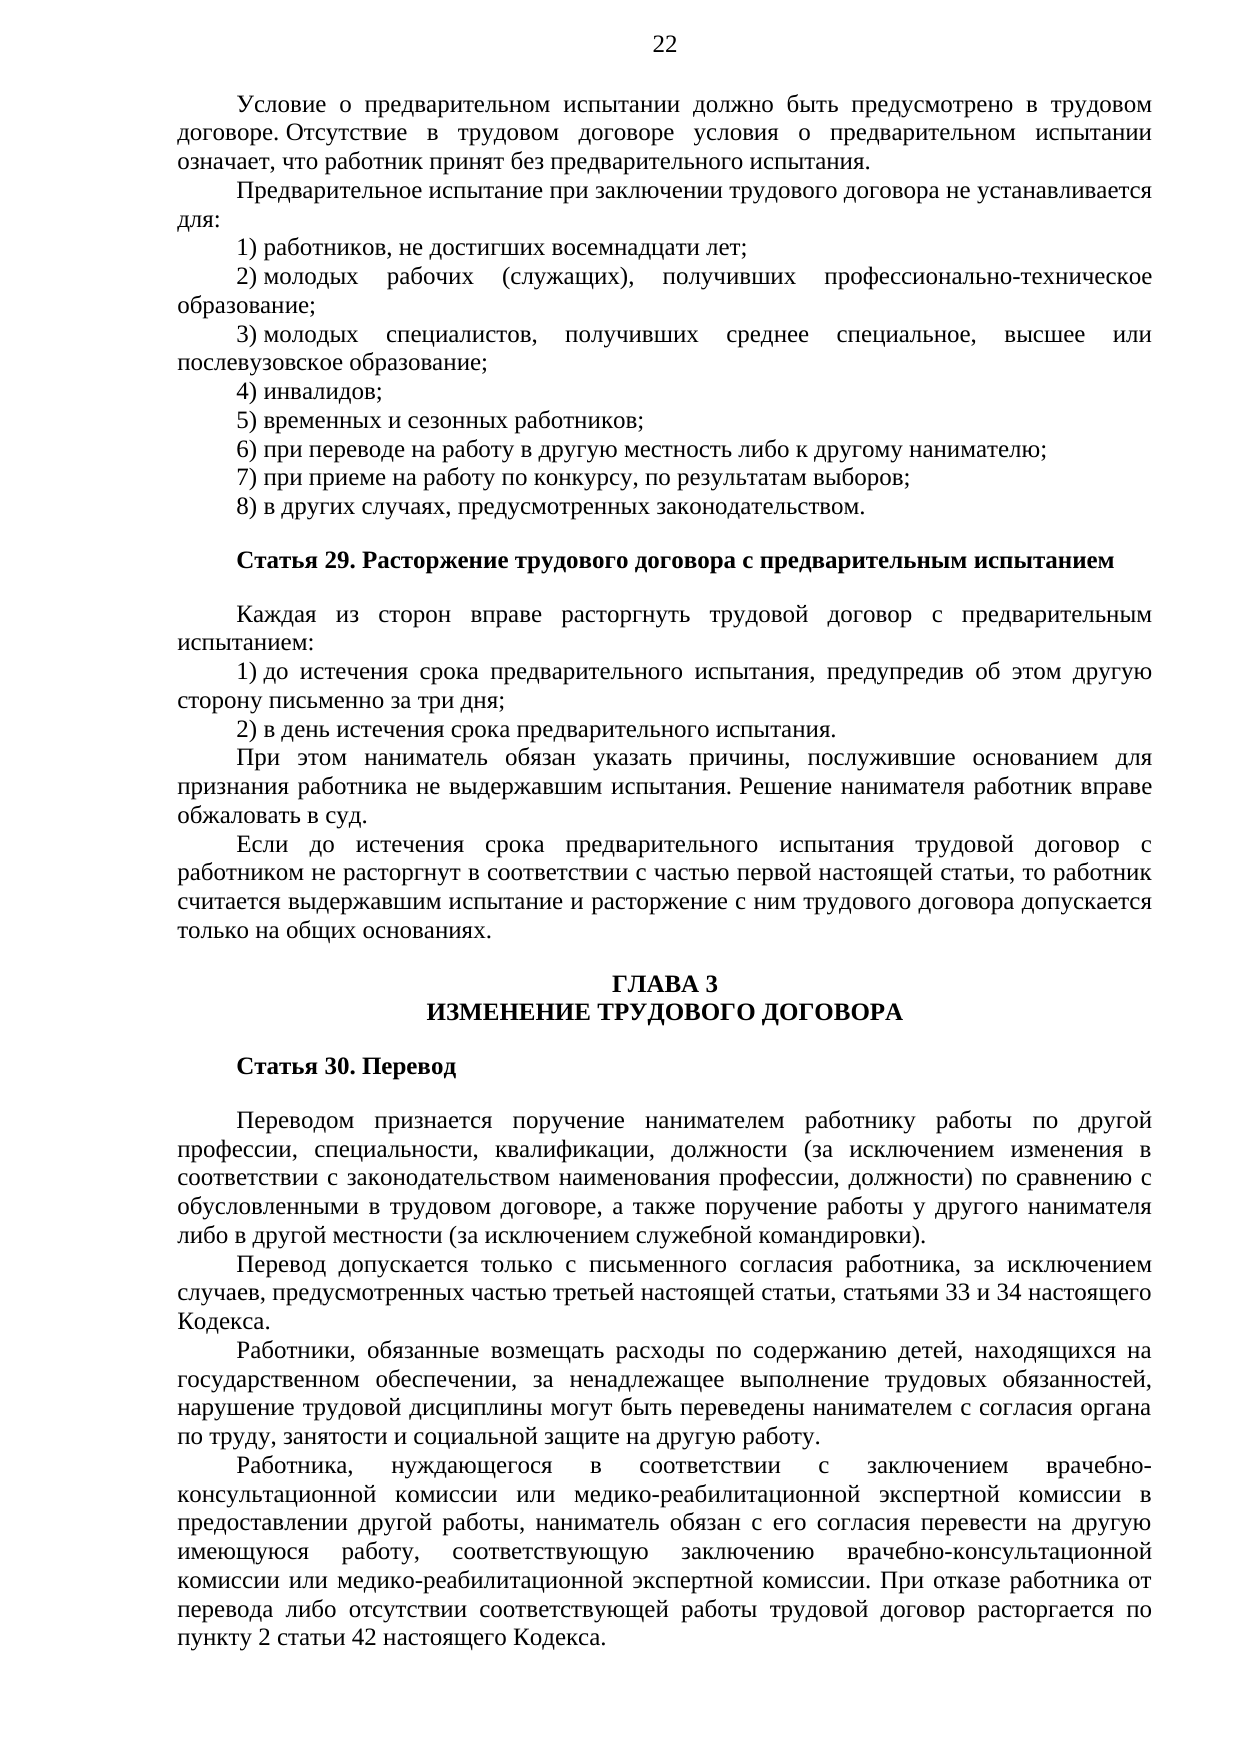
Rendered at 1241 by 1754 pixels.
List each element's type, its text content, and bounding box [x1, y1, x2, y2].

text 2) в день истечения срока предварительного испытания. [177, 714, 1153, 742]
text Условие о предварительном испытании должно быть предусмотрено в трудовом договоре. Отсутствие в трудовом договоре условия о предварительном испытании означает, что работник принят без предварительного испытания. [177, 89, 1153, 175]
text 7) при приеме на работу по конкурсу, по результатам выборов; [177, 462, 1153, 491]
text Если до истечения срока предварительного испытания трудовой договор с работником не расторгнут в соответствии с частью первой настоящей статьи, то работник считается выдержавшим испытание и расторжение с ним трудового договора допускается только на общих основаниях. [177, 829, 1153, 944]
text 8) в других случаях, предусмотренных законодательством. [177, 491, 1153, 520]
text 2) молодых рабочих (служащих), получивших профессионально-техническое образование; [177, 261, 1153, 319]
text Работники, обязанные возмещать расходы по содержанию детей, находящихся на государственном обеспечении, за ненадлежащее выполнение трудовых обязанностей, нарушение трудовой дисциплины могут быть переведены нанимателем с согласия органа по труду, занятости и социальной защите на другую работу. [177, 1335, 1153, 1450]
text Переводом признается поручение нанимателем работнику работы по другой профессии, специальности, квалификации, должности (за исключением изменения в соответствии с законодательством наименования профессии, должности) по сравнению с обусловленными в трудовом договоре, а также поручение работы у другого нанимателя либо в другой местности (за исключением служебной командировки). [177, 1105, 1153, 1249]
text Работника, нуждающегося в соответствии с заключением врачебно-консультационной комиссии или медико-реабилитационной экспертной комиссии в предоставлении другой работы, наниматель обязан с его согласия перевести на другую имеющуюся работу, соответствующую заключению врачебно-консультационной комиссии или медико-реабилитационной экспертной комиссии. При отказе работника от перевода либо отсутствии соответствующей работы трудовой договор расторгается по пункту 2 статьи 42 настоящего Кодекса. [177, 1450, 1153, 1651]
text Статья 29. Расторжение трудового договора с предварительным испытанием [236, 545, 1153, 574]
text 5) временных и сезонных работников; [177, 405, 1153, 434]
text Перевод допускается только с письменного согласия работника, за исключением случаев, предусмотренных частью третьей настоящей статьи, статьями 33 и 34 настоящего Кодекса. [177, 1249, 1153, 1335]
text Каждая из сторон вправе расторгнуть трудовой договор с предварительным испытанием: [177, 599, 1153, 656]
text 4) инвалидов; [177, 376, 1153, 405]
text 6) при переводе на работу в другую местность либо к другому нанимателю; [177, 434, 1153, 462]
text Предварительное испытание при заключении трудового договора не устанавливается для: [177, 175, 1153, 232]
text 1) до истечения срока предварительного испытания, предупредив об этом другую сторону письменно за три дня; [177, 656, 1153, 714]
text 1) работников, не достигших восемнадцати лет; [177, 232, 1153, 261]
text При этом наниматель обязан указать причины, послужившие основанием для признания работника не выдержавшим испытания. Решение нанимателя работник вправе обжаловать в суд. [177, 742, 1153, 829]
text 3) молодых специалистов, получивших среднее специальное, высшее или послевузовское образование; [177, 319, 1153, 376]
text Статья 30. Перевод [236, 1051, 1153, 1080]
text Глава 3 Изменение трудового договора [177, 969, 1153, 1026]
